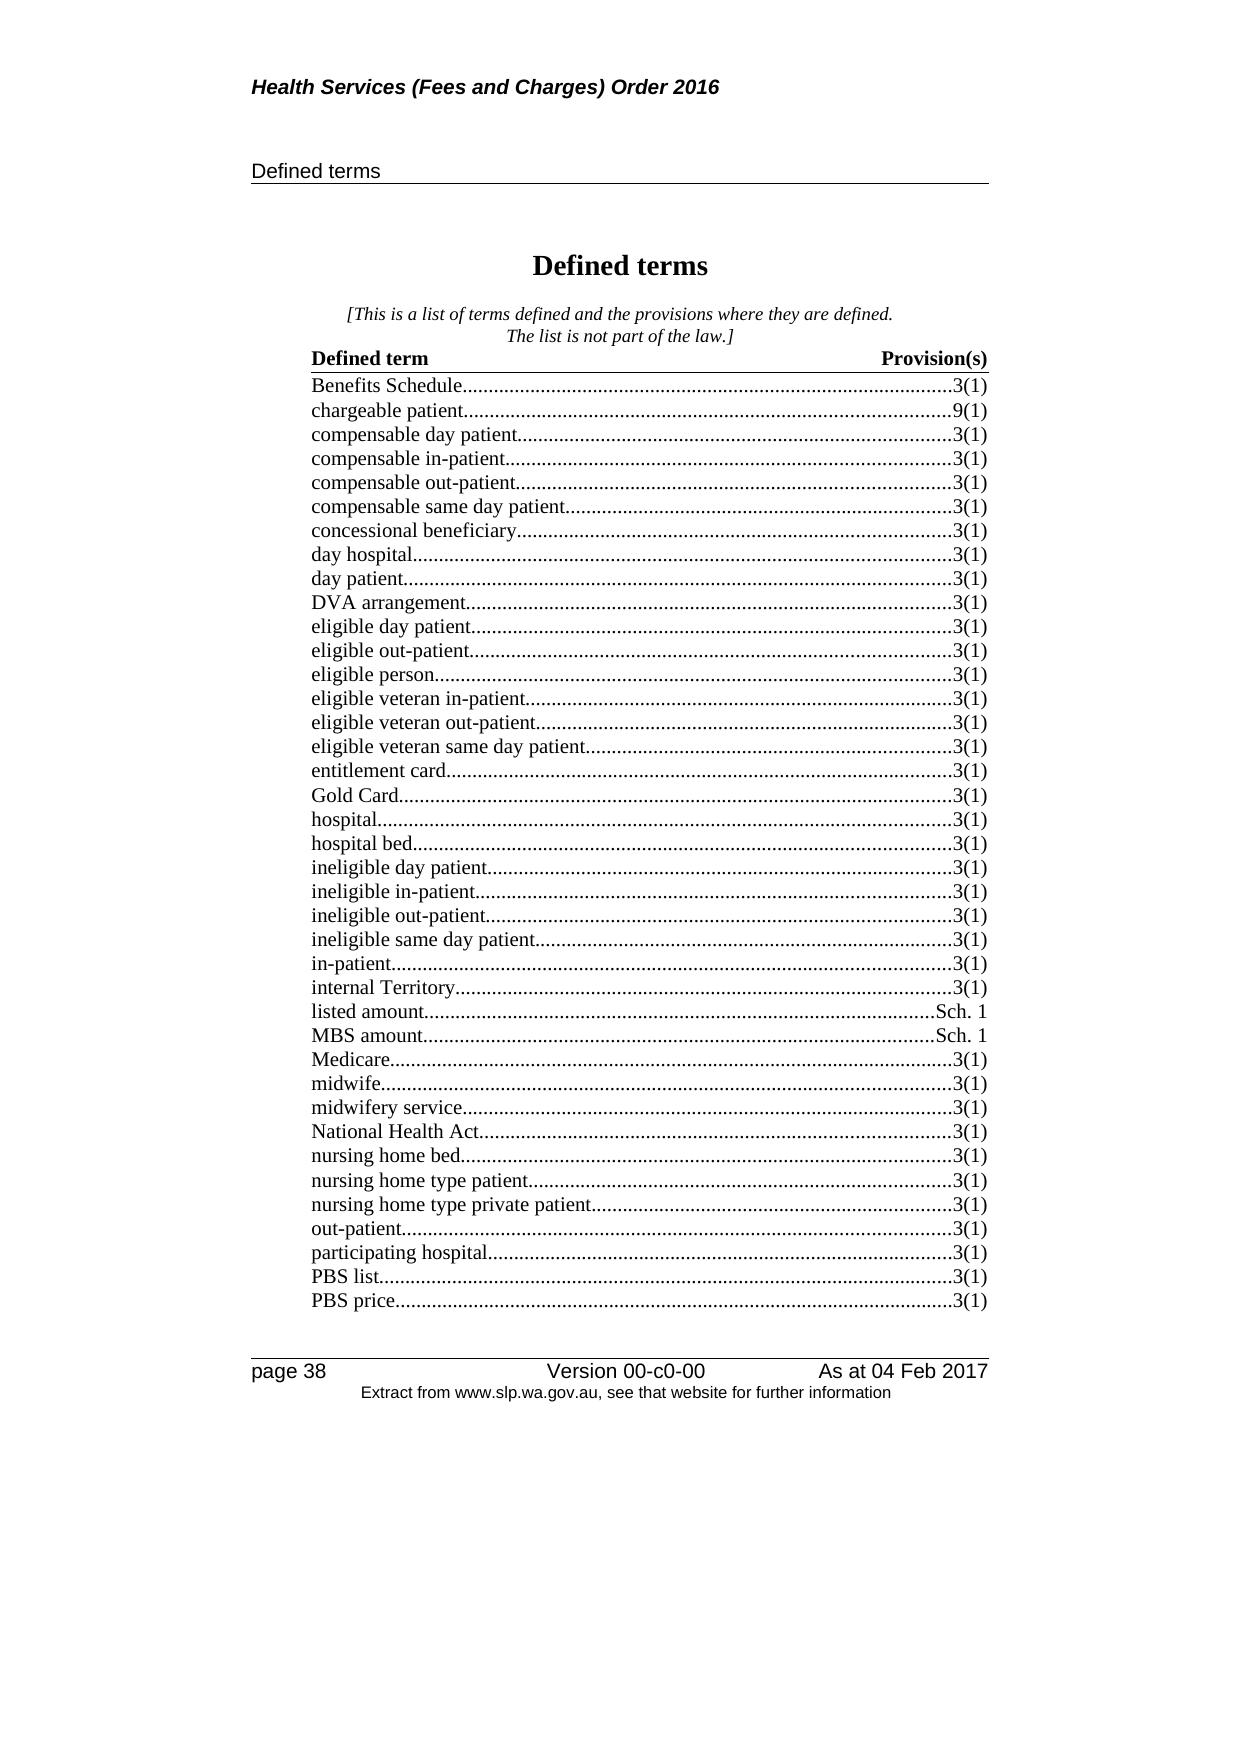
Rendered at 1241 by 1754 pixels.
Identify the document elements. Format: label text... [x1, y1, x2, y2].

text nursing home bed 3(1) [311, 1143, 929, 1167]
text Defined term Provision(s) [311, 346, 989, 372]
text MBS amount Sch. 1 [311, 1023, 929, 1047]
text [This is a list of terms defined and the provisions where they are defined. The list is not part of the law.] [339, 303, 901, 346]
text nursing home type patient 3(1) [311, 1167, 929, 1192]
text Medicare 3(1) [311, 1047, 929, 1071]
text out-patient 3(1) [311, 1216, 929, 1240]
text ineligible in-patient 3(1) [311, 879, 929, 903]
text eligible veteran same day patient 3(1) [311, 734, 929, 758]
subtitle Defined terms [251, 248, 989, 282]
text hospital 3(1) [311, 807, 929, 831]
text in-patient 3(1) [311, 951, 929, 975]
text ineligible day patient 3(1) [311, 855, 929, 879]
text midwifery service 3(1) [311, 1095, 929, 1119]
text internal Territory 3(1) [311, 975, 929, 999]
text compensable same day patient 3(1) [311, 494, 929, 518]
text ineligible out-patient 3(1) [311, 903, 929, 927]
text entitlement card 3(1) [311, 758, 929, 782]
text ineligible same day patient 3(1) [311, 927, 929, 951]
text midwife 3(1) [311, 1071, 929, 1095]
text eligible veteran in-patient 3(1) [311, 686, 929, 710]
text day patient 3(1) [311, 566, 929, 590]
text nursing home type private patient 3(1) [311, 1192, 929, 1216]
text PBS price 3(1) [311, 1288, 929, 1312]
text compensable in-patient 3(1) [311, 446, 929, 470]
text eligible person 3(1) [311, 662, 929, 686]
text eligible out-patient 3(1) [311, 638, 929, 662]
text eligible day patient 3(1) [311, 614, 929, 638]
text Gold Card 3(1) [311, 782, 929, 807]
text DVA arrangement 3(1) [311, 590, 929, 614]
text compensable out-patient 3(1) [311, 470, 929, 494]
text eligible veteran out-patient 3(1) [311, 710, 929, 734]
text National Health Act 3(1) [311, 1119, 929, 1143]
text concessional beneficiary 3(1) [311, 518, 929, 542]
text listed amount Sch. 1 [311, 999, 929, 1023]
text compensable day patient 3(1) [311, 422, 929, 446]
text day hospital 3(1) [311, 542, 929, 566]
text participating hospital 3(1) [311, 1240, 929, 1264]
text hospital bed 3(1) [311, 831, 929, 855]
text Benefits Schedule 3(1) [311, 373, 929, 397]
text PBS list 3(1) [311, 1264, 929, 1288]
text chargeable patient 9(1) [311, 397, 929, 422]
